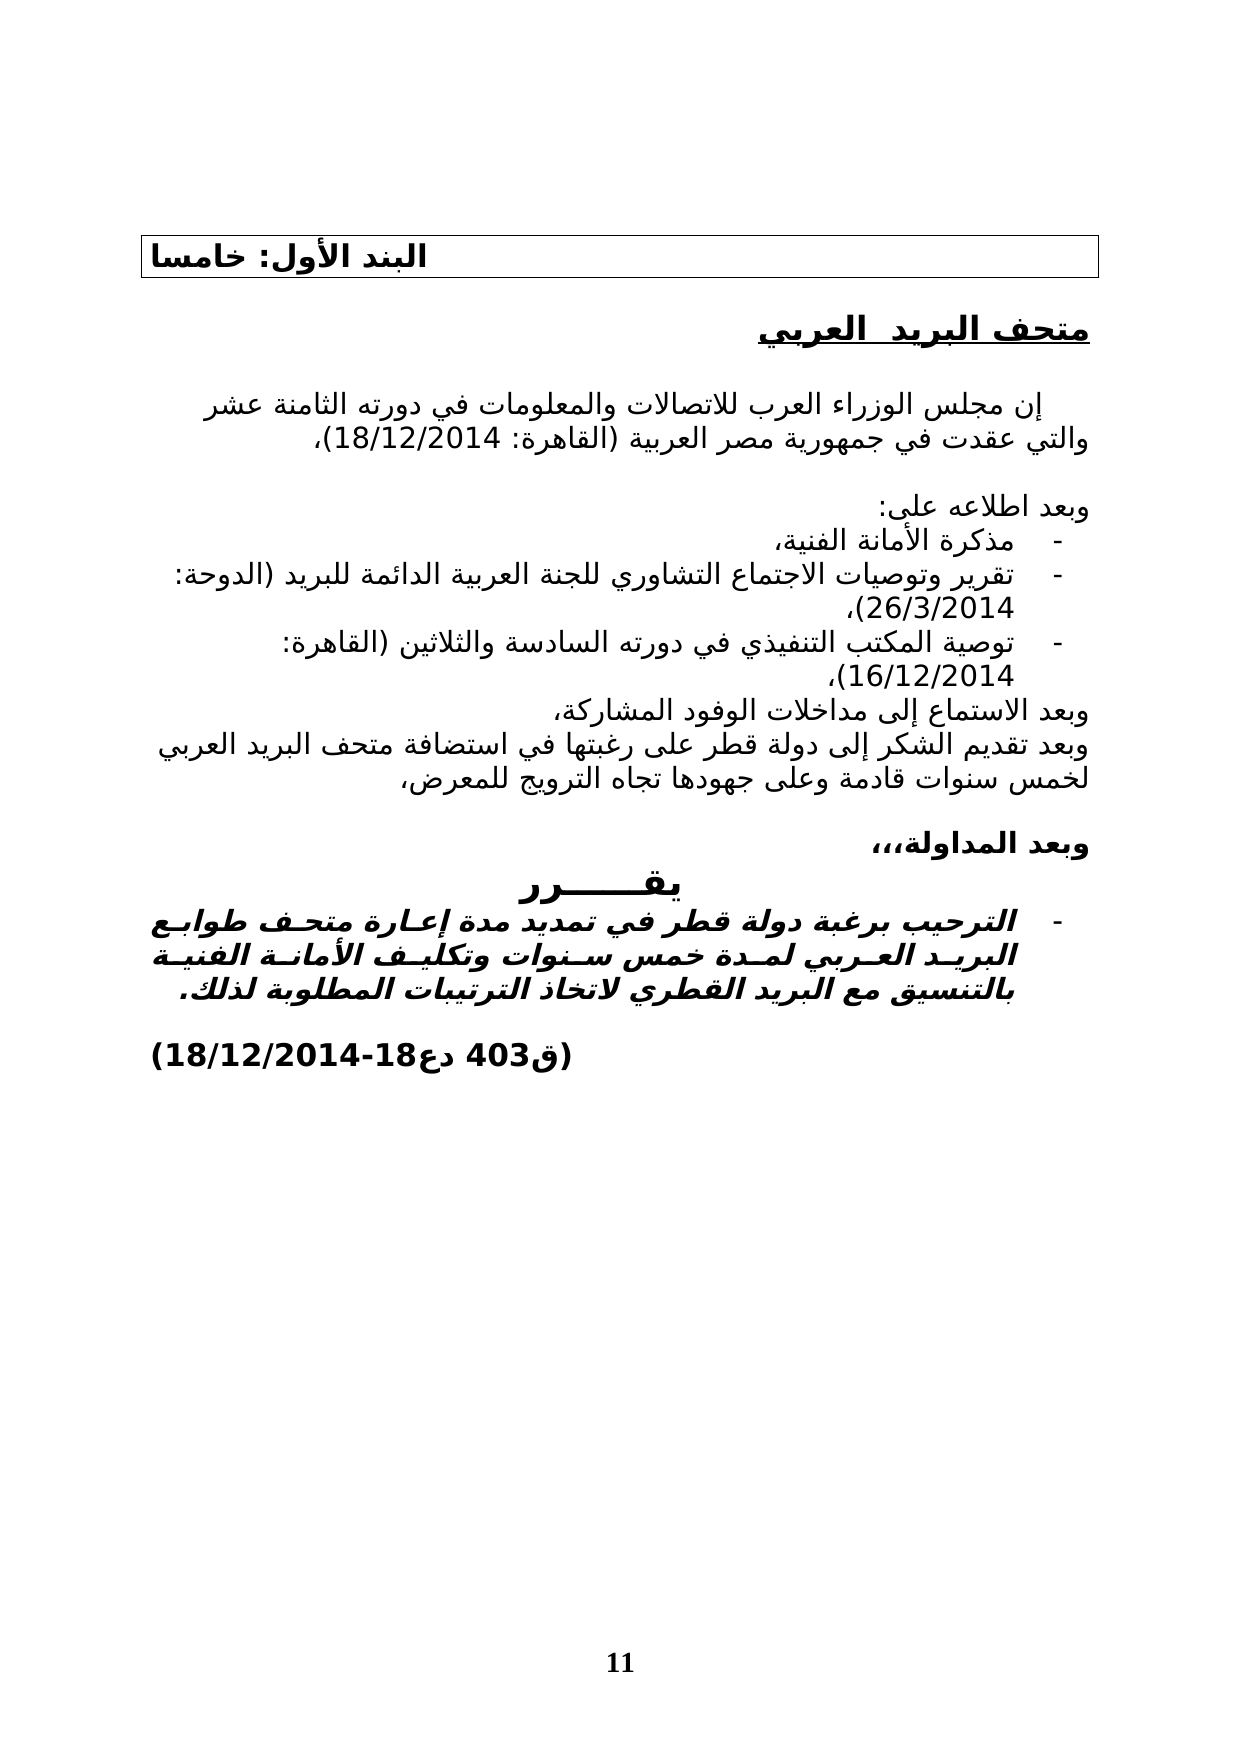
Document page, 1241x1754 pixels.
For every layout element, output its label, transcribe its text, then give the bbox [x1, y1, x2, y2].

text وبعد الاستماع إلى مداخلات الوفود المشاركة، [150, 693, 1090, 727]
list توصية المكتب التنفيذي في دورته السادسة والثلاثين (القاهرة: 16/12/2014)، [150, 625, 1053, 693]
text إن مجلس الوزراء العرب للاتصالات والمعلومات في دورته الثامنة عشر والتي عقدت في جمهورية مصر العربية (القاهرة: 18/12/2014)، [150, 388, 1090, 456]
list مذكرة الأمانة الفنية، [150, 523, 1053, 557]
text يقــــــرر [150, 860, 1053, 904]
list تقرير وتوصيات الاجتماع التشاوري للجنة العربية الدائمة للبريد (الدوحة: 26/3/2014)، [150, 557, 1053, 625]
text وبعد تقديم الشكر إلى دولة قطر على رغبتها في استضافة متحف البريد العربي لخمس سنوات قادمة وعلى جهودها تجاه الترويج للمعرض، [150, 727, 1090, 795]
text متحف البريد العربي [150, 309, 1090, 348]
text وبعد المداولة،،، [150, 826, 1090, 860]
text وبعد اطلاعه على: [150, 489, 1090, 523]
text البند الأول: خامسا [142, 236, 1098, 277]
list الترحيب برغبة دولة قطر في تمديد مدة إعارة متحف طوابع البريد العربي لمدة خمس سنوات وتكليف الأمانة الفنية بالتنسيق مع البريد القطري لاتخاذ الترتيبات المطلوبة لذلك. [150, 904, 1053, 1006]
text (ق403 دع18-18/12/2014) [150, 1037, 1015, 1073]
